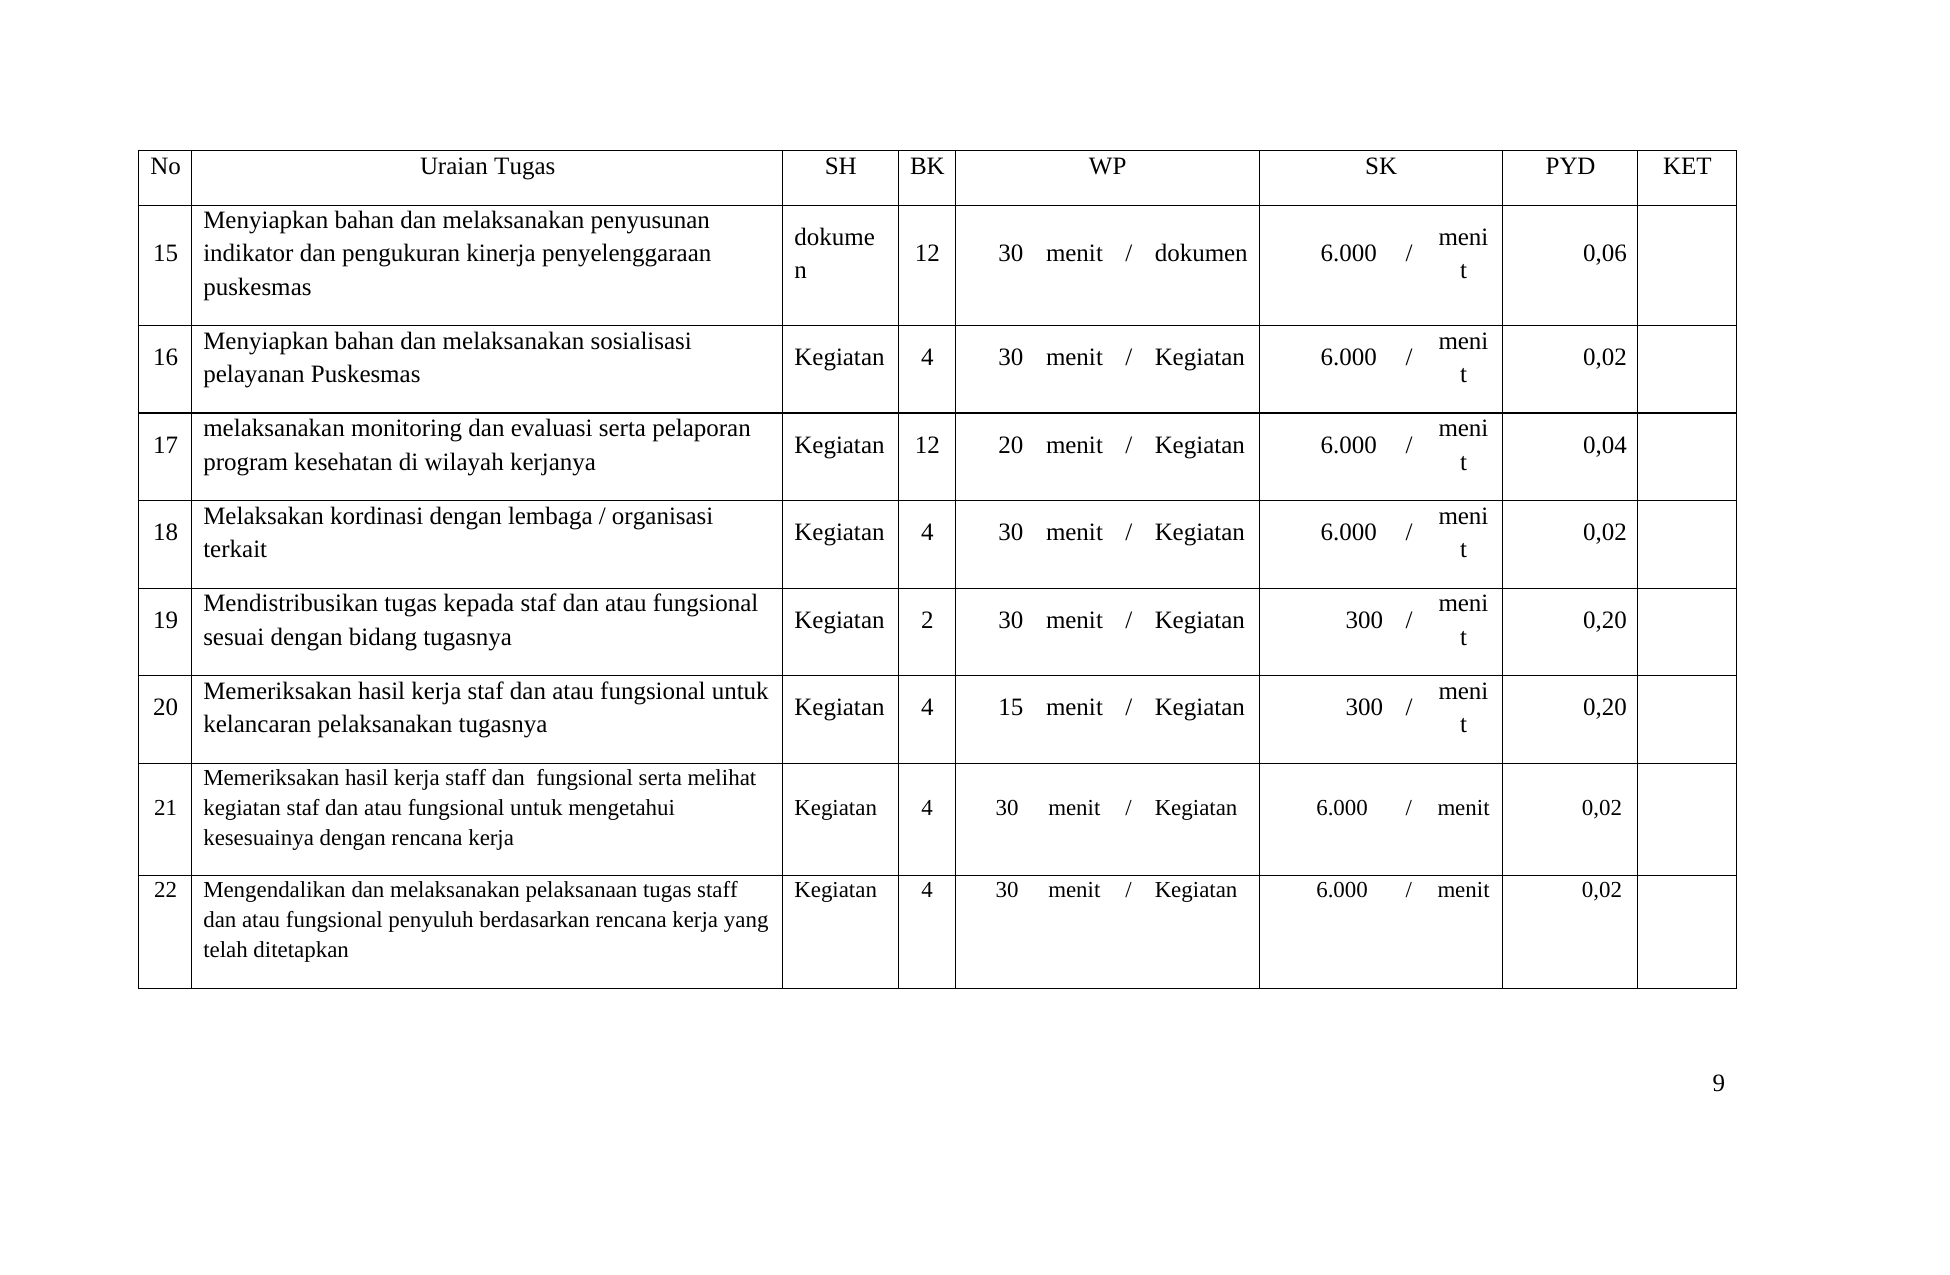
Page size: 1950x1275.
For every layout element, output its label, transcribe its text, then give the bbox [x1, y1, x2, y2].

table_cell menit [1424, 589, 1502, 675]
table_cell Memeriksakan hasil kerja staf dan atau fungsional untuk kelancaran pelaksanakan tugasnya [192, 676, 782, 762]
table_header SH [783, 151, 898, 204]
table_cell 6.000 [1260, 876, 1394, 987]
table_cell Memeriksakan hasil kerja staff dan fungsional serta melihat kegiatan staf dan atau fungsional untuk mengetahui kesesuainya dengan rencana kerja [192, 764, 782, 875]
table_cell 0,20 [1503, 676, 1637, 762]
table_cell menit [1424, 206, 1502, 325]
table_cell 12 [899, 414, 955, 500]
table_cell Kegiatan [783, 676, 898, 762]
table_cell 15 [139, 206, 191, 325]
table_cell Kegiatan [1143, 589, 1259, 675]
table_cell [1638, 326, 1736, 412]
table_cell menit [1034, 589, 1114, 675]
table_cell Melaksakan kordinasi dengan lembaga / organisasi terkait [192, 501, 782, 587]
table_cell 4 [899, 326, 955, 412]
table_cell 30 [956, 764, 1034, 875]
table_cell 6.000 [1260, 414, 1394, 500]
table_cell menit [1034, 206, 1114, 325]
table_header No [139, 151, 191, 204]
table_cell 30 [956, 326, 1034, 412]
table_cell / [1114, 676, 1143, 762]
table_cell 0,02 [1503, 876, 1637, 987]
table_cell 6.000 [1260, 764, 1394, 875]
table_cell Kegiatan [783, 326, 898, 412]
table_cell 15 [956, 676, 1034, 762]
table_cell Kegiatan [783, 764, 898, 875]
table_cell 0,02 [1503, 501, 1637, 587]
table_cell 18 [139, 501, 191, 587]
table_header WP [956, 151, 1259, 204]
table_cell 22 [139, 876, 191, 987]
table_cell 20 [139, 676, 191, 762]
table_cell / [1394, 414, 1423, 500]
table_cell 300 [1260, 589, 1394, 675]
table_cell 21 [139, 764, 191, 875]
table_cell 20 [956, 414, 1034, 500]
table_cell menit [1034, 326, 1114, 412]
table_cell menit [1424, 764, 1502, 875]
table_cell Kegiatan [1143, 676, 1259, 762]
table_cell [1638, 764, 1736, 875]
table_cell Kegiatan [1143, 414, 1259, 500]
table_cell 17 [139, 414, 191, 500]
table_cell 19 [139, 589, 191, 675]
table_header BK [899, 151, 955, 204]
table_cell 0,02 [1503, 326, 1637, 412]
table_cell / [1394, 206, 1423, 325]
table_cell menit [1424, 876, 1502, 987]
table_cell menit [1424, 326, 1502, 412]
table_cell 0,20 [1503, 589, 1637, 675]
table_cell 6.000 [1260, 501, 1394, 587]
table_cell 4 [899, 764, 955, 875]
table_header Uraian Tugas [192, 151, 782, 204]
table_cell menit [1034, 414, 1114, 500]
table_cell Kegiatan [1143, 501, 1259, 587]
table_header KET [1638, 151, 1736, 204]
table_cell / [1114, 414, 1143, 500]
table_cell 0,06 [1503, 206, 1637, 325]
table_cell menit [1424, 414, 1502, 500]
table_cell 12 [899, 206, 955, 325]
table_cell 4 [899, 876, 955, 987]
table_cell Kegiatan [1143, 326, 1259, 412]
table_cell dokumen [1143, 206, 1259, 325]
table_cell / [1114, 764, 1143, 875]
table_cell / [1394, 876, 1423, 987]
table_cell Kegiatan [783, 876, 898, 987]
table_cell 30 [956, 589, 1034, 675]
table_cell 4 [899, 676, 955, 762]
table_cell 30 [956, 876, 1034, 987]
table_cell menit [1424, 676, 1502, 762]
table_cell [1638, 876, 1736, 987]
table_cell / [1394, 326, 1423, 412]
table_cell 16 [139, 326, 191, 412]
table_cell menit [1424, 501, 1502, 587]
table_header PYD [1503, 151, 1637, 204]
table_cell / [1394, 676, 1423, 762]
table_cell Kegiatan [1143, 764, 1259, 875]
table_cell / [1394, 589, 1423, 675]
table_cell / [1114, 589, 1143, 675]
table_cell 6.000 [1260, 206, 1394, 325]
table_cell Mengendalikan dan melaksanakan pelaksanaan tugas staff dan atau fungsional penyuluh berdasarkan rencana kerja yang telah ditetapkan [192, 876, 782, 987]
table_cell 30 [956, 501, 1034, 587]
table_cell / [1114, 501, 1143, 587]
table_cell 0,02 [1503, 764, 1637, 875]
table_cell / [1114, 326, 1143, 412]
table_cell Kegiatan [783, 501, 898, 587]
table_cell menit [1034, 764, 1114, 875]
table_cell melaksanakan monitoring dan evaluasi serta pelaporan program kesehatan di wilayah kerjanya [192, 414, 782, 500]
table_cell 6.000 [1260, 326, 1394, 412]
table_cell menit [1034, 501, 1114, 587]
table_cell [1638, 501, 1736, 587]
table_cell 4 [899, 501, 955, 587]
table_cell Kegiatan [783, 414, 898, 500]
table_cell menit [1034, 876, 1114, 987]
table_cell [1638, 589, 1736, 675]
table_cell / [1114, 206, 1143, 325]
table_cell menit [1034, 676, 1114, 762]
table_cell 2 [899, 589, 955, 675]
table_header SK [1260, 151, 1502, 204]
table_cell / [1114, 876, 1143, 987]
table_cell Mendistribusikan tugas kepada staf dan atau fungsional sesuai dengan bidang tugasnya [192, 589, 782, 675]
table_cell / [1394, 501, 1423, 587]
table_cell [1638, 206, 1736, 325]
table_cell Kegiatan [783, 589, 898, 675]
table_cell [1638, 676, 1736, 762]
table_cell Menyiapkan bahan dan melaksanakan sosialisasi pelayanan Puskesmas [192, 326, 782, 412]
table_cell 0,04 [1503, 414, 1637, 500]
table_cell / [1394, 764, 1423, 875]
table_cell 30 [956, 206, 1034, 325]
table_cell [1638, 414, 1736, 500]
table_cell Menyiapkan bahan dan melaksanakan penyusunan indikator dan pengukuran kinerja penyelenggaraan puskesmas [192, 206, 782, 325]
table_cell dokumen [783, 206, 898, 325]
table_cell Kegiatan [1143, 876, 1259, 987]
table_cell 300 [1260, 676, 1394, 762]
